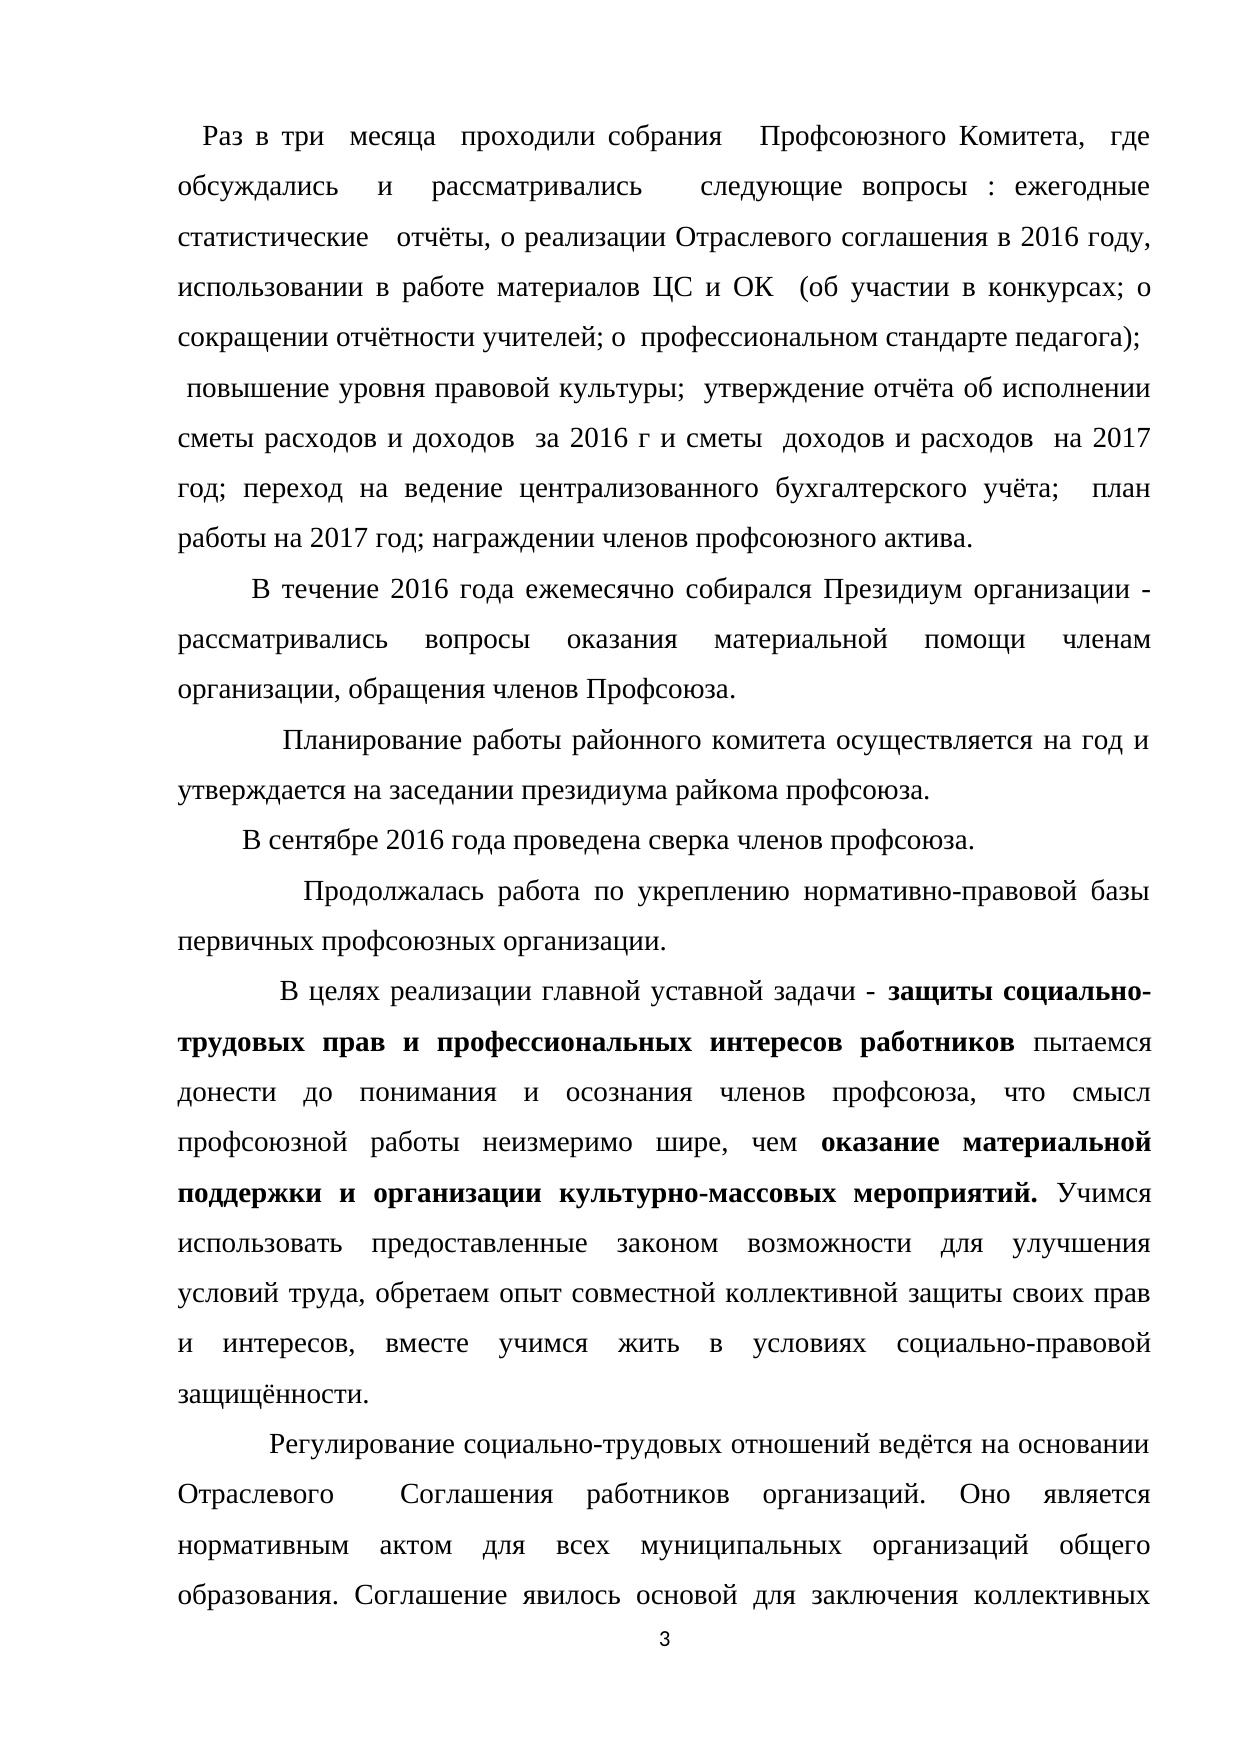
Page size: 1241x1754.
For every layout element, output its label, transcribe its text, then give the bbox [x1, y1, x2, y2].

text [140, 1426, 1152, 1611]
text В сентябре 2016 года проведена сверка членов профсоюза. [140, 822, 1152, 856]
text Продолжалась работа по укреплению нормативно-правовой базы первичных профсоюзных организации. [140, 873, 1152, 957]
text Раз в три месяца проходили собрания Профсоюзного Комитета, где обсуждались и рассматривались следующие вопросы : ежегодные статистические отчёты, о реализации Отраслевого соглашения в 2016 году, использовании в работе материалов ЦС и ОК (об участии в конкурсах; о сокращении отчётности учителей; о профессиональном стандарте педагога); [177, 118, 1152, 353]
text В течение 2016 года ежемесячно собирался Президиум организации - рассматривались вопросы оказания материальной помощи членам организации, обращения членов Профсоюза. [177, 571, 1152, 705]
text повышение уровня правовой культуры; утверждение отчёта об исполнении сметы расходов и доходов за 2016 г и сметы доходов и расходов на 2017 год; переход на ведение централизованного бухгалтерского учёта; план работы на 2017 год; награждении членов профсоюзного актива. [177, 370, 1152, 554]
text Планирование работы районного комитета осуществляется на год и утверждается на заседании президиума райкома профсоюза. [140, 722, 1152, 806]
text В целях реализации главной уставной задачи - защиты социально-трудовых прав и профессиональных интересов работников пытаемся донести до понимания и осознания членов профсоюза, что смысл профсоюзной работы неизмеримо шире, чем оказание материальной поддержки и организации культурно-массовых мероприятий. Учимся использовать предоставленные законом возможности для улучшения условий труда, обретаем опыт совместной коллективной защиты своих прав и интересов, вместе учимся жить в условиях социально-правовой защищённости. [140, 973, 1152, 1409]
